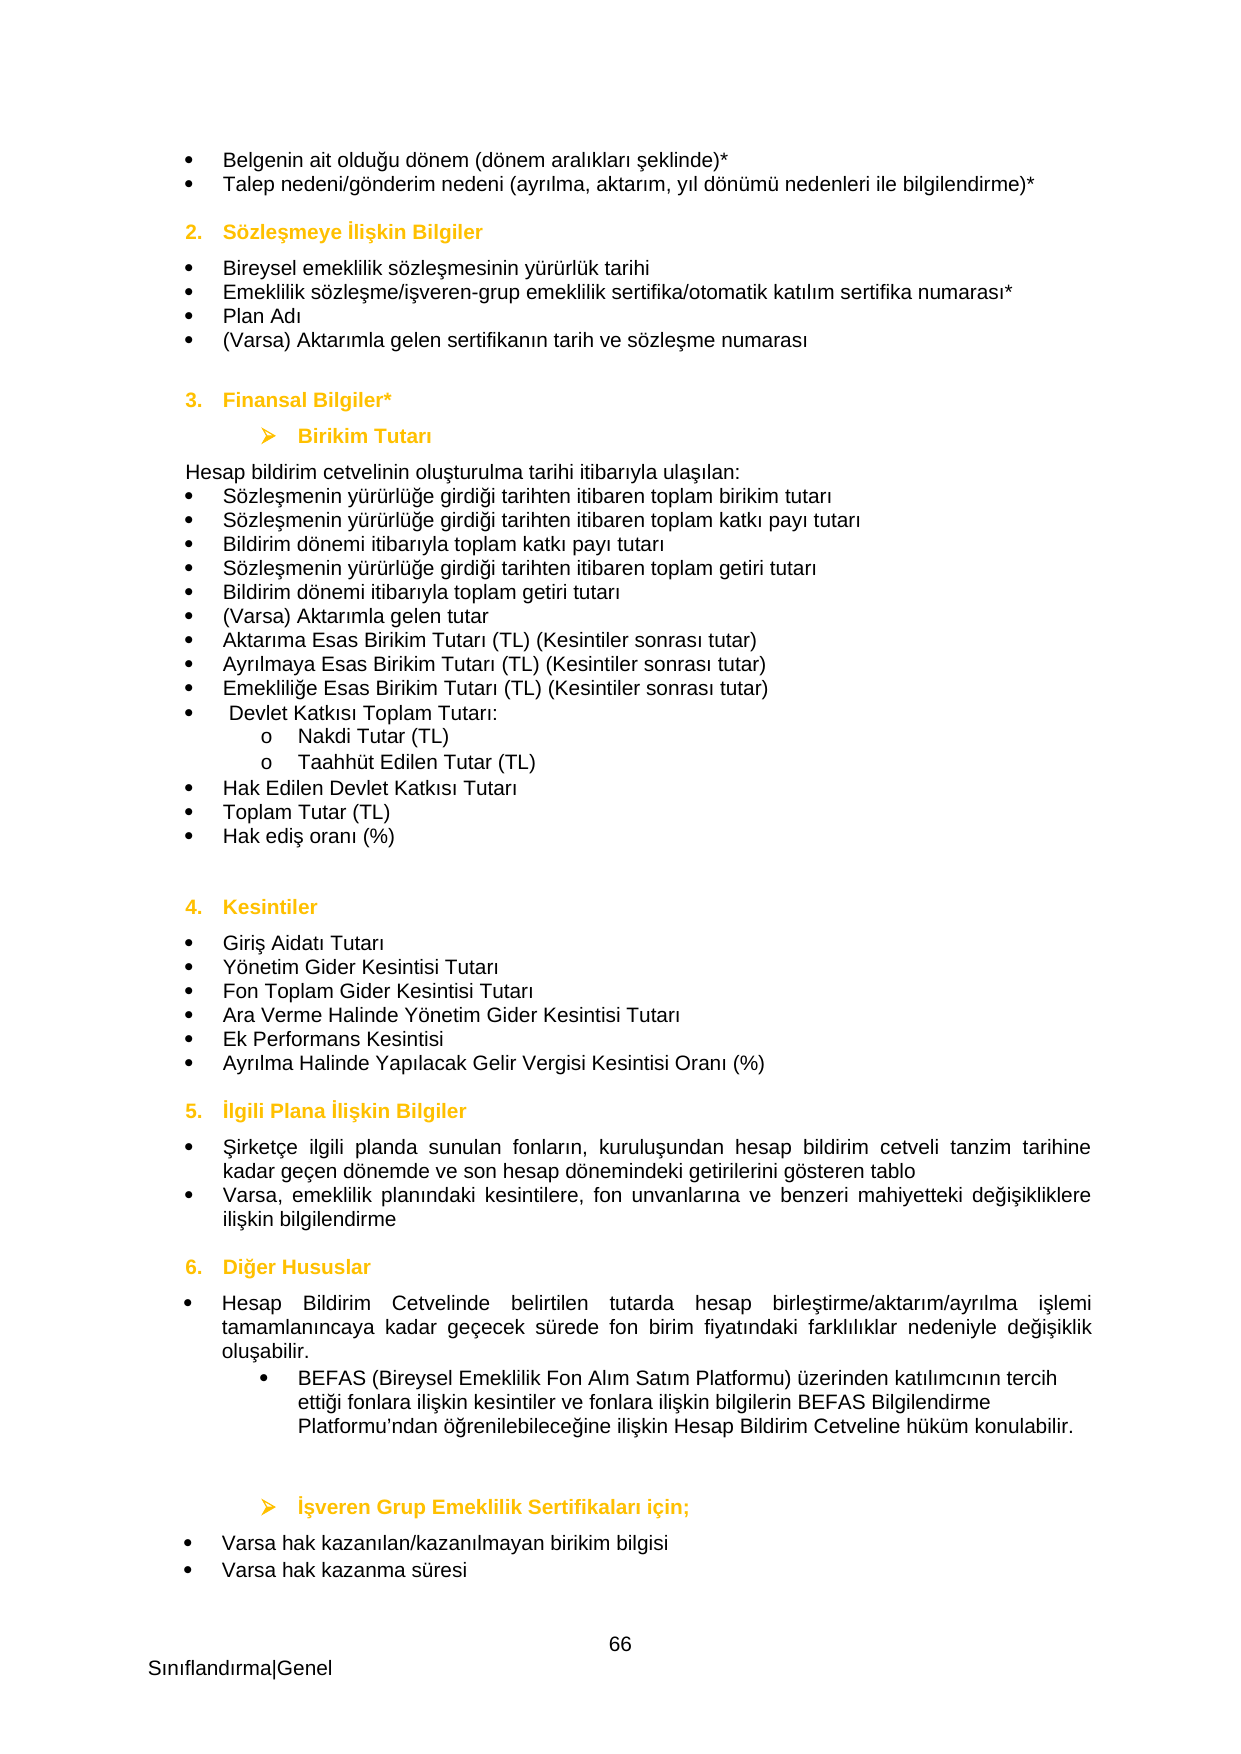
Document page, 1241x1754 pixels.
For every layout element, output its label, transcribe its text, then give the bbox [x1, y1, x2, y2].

list Sözleşmenin yürürlüğe girdiği tarihten itibaren toplam birikim tutarı [185, 484, 1093, 508]
list Plan Adı [185, 304, 1093, 328]
list Birikim Tutarı [260, 424, 1093, 448]
list Varsa, emeklilik planındaki kesintilere, fon unvanlarına ve benzeri mahiyetteki değişikliklere ilişkin bilgilendirme [185, 1183, 1093, 1231]
list Hak ediş oranı (%) [185, 824, 1093, 848]
list (Varsa) Aktarımla gelen tutar [185, 604, 1093, 628]
list Bildirim dönemi itibarıyla toplam getiri tutarı [185, 580, 1093, 604]
list Bildirim dönemi itibarıyla toplam katkı payı tutarı [185, 532, 1093, 556]
list (Varsa) Aktarımla gelen sertifikanın tarih ve sözleşme numarası [185, 328, 1093, 352]
list Nakdi Tutar (TL) [260, 724, 1093, 750]
list Şirketçe ilgili planda sunulan fonların, kuruluşundan hesap bildirim cetveli tanzim tarihine kadar geçen dönemde ve son hesap dönemindeki getirilerini gösteren tablo [185, 1135, 1093, 1183]
list Sözleşmenin yürürlüğe girdiği tarihten itibaren toplam katkı payı tutarı [185, 508, 1093, 532]
list Emeklilik sözleşme/işveren-grup emeklilik sertifika/otomatik katılım sertifika numarası* [185, 280, 1093, 304]
list Fon Toplam Gider Kesintisi Tutarı [185, 978, 1093, 1003]
list Sözleşmeye İlişkin Bilgiler [185, 220, 1093, 244]
list Ayrılmaya Esas Birikim Tutarı (TL) (Kesintiler sonrası tutar) [185, 652, 1093, 676]
list Ara Verme Halinde Yönetim Gider Kesintisi Tutarı [185, 1003, 1093, 1027]
list Devlet Katkısı Toplam Tutarı: [185, 700, 1093, 724]
list Emekliliğe Esas Birikim Tutarı (TL) (Kesintiler sonrası tutar) [185, 676, 1093, 700]
list Ayrılma Halinde Yapılacak Gelir Vergisi Kesintisi Oranı (%) [185, 1051, 1093, 1075]
list Belgenin ait olduğu dönem (dönem aralıkları şeklinde)* [185, 148, 1093, 172]
list Kesintiler [185, 894, 1093, 918]
text Hesap bildirim cetvelinin oluşturulma tarihi itibarıyla ulaşılan: [185, 460, 1093, 484]
list Giriş Aidatı Tutarı [185, 930, 1093, 954]
list BEFAS (Bireysel Emeklilik Fon Alım Satım Platformu) üzerinden katılımcının tercih ettiği fonlara ilişkin kesintiler ve fonlara ilişkin bilgilerin BEFAS Bilgilendirme Platformu’ndan öğrenilebileceğine ilişkin Hesap Bildirim Cetveline hüküm konulabilir. [260, 1365, 1093, 1437]
list Toplam Tutar (TL) [185, 800, 1093, 824]
list İşveren Grup Emeklilik Sertifikaları için; [260, 1495, 1093, 1519]
list Ek Performans Kesintisi [185, 1027, 1093, 1051]
list Aktarıma Esas Birikim Tutarı (TL) (Kesintiler sonrası tutar) [185, 628, 1093, 652]
list Sözleşmenin yürürlüğe girdiği tarihten itibaren toplam getiri tutarı [185, 556, 1093, 580]
list Bireysel emeklilik sözleşmesinin yürürlük tarihi [185, 256, 1093, 280]
list İlgili Plana İlişkin Bilgiler [185, 1099, 1093, 1123]
list Talep nedeni/gönderim nedeni (ayrılma, aktarım, yıl dönümü nedenleri ile bilgilendirme)* [185, 172, 1093, 196]
list Hak Edilen Devlet Katkısı Tutarı [185, 776, 1093, 800]
list Hesap Bildirim Cetvelinde belirtilen tutarda hesap birleştirme/aktarım/ayrılma işlemi tamamlanıncaya kadar geçecek sürede fon birim fiyatındaki farklılıklar nedeniyle değişiklik oluşabilir. [184, 1291, 1093, 1363]
list Yönetim Gider Kesintisi Tutarı [185, 954, 1093, 978]
list Taahhüt Edilen Tutar (TL) [260, 750, 1093, 776]
list Varsa hak kazanma süresi [184, 1558, 1093, 1582]
list Diğer Hususlar [185, 1255, 1093, 1279]
list Varsa hak kazanılan/kazanılmayan birikim bilgisi [184, 1531, 1093, 1555]
list Finansal Bilgiler* [185, 388, 1093, 412]
